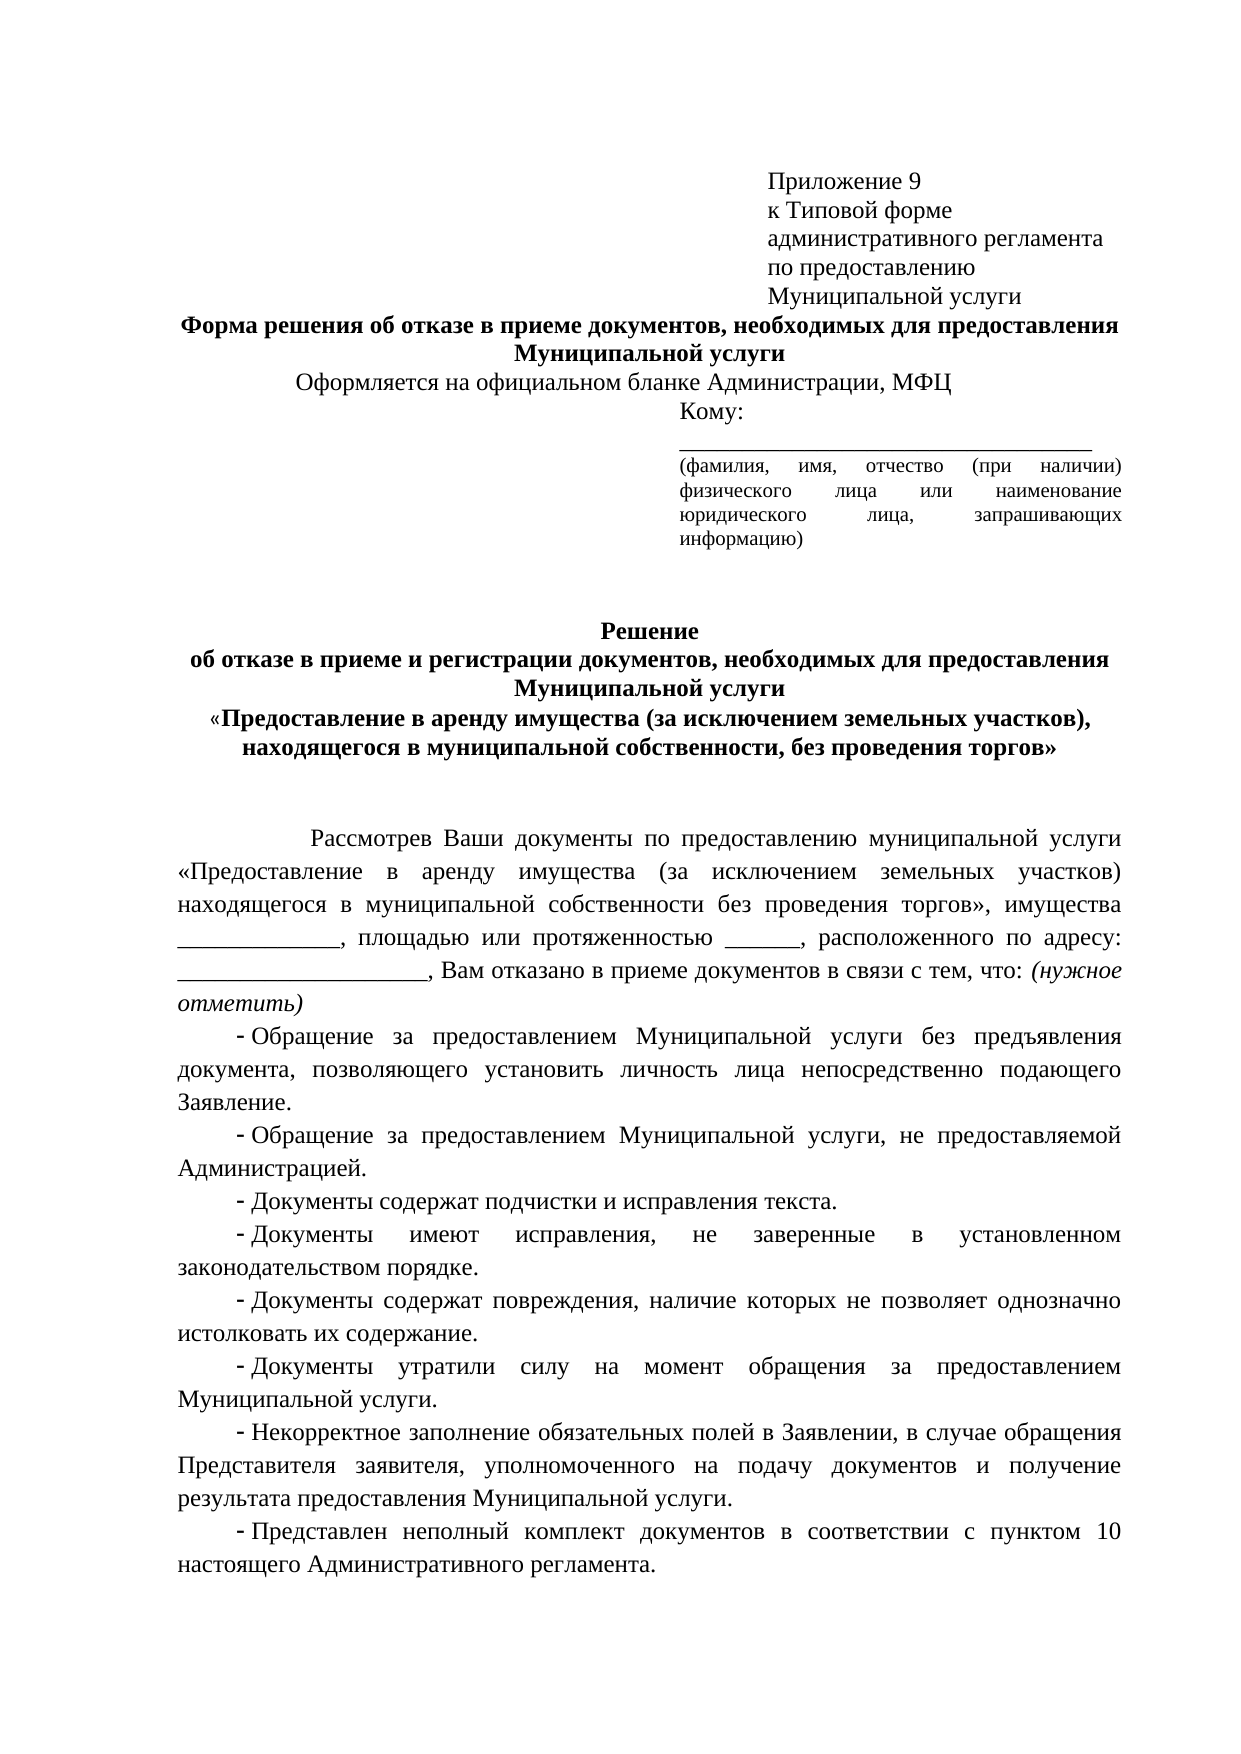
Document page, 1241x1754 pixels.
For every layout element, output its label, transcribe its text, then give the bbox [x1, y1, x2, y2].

list Некорректное заполнение обязательных полей в Заявлении, в случае обращения Представителя заявителя, уполномоченного на подачу документов и получение результата предоставления Муниципальной услуги. [177, 1417, 1122, 1512]
text (фамилия, имя, отчество (при наличии) физического лица или наименование юридического лица, запрашивающих информацию) [679, 453, 1122, 550]
text Решение [177, 616, 1122, 644]
list Документы содержат повреждения, наличие которых не позволяет однозначно истолковать их содержание. [177, 1285, 1122, 1347]
subtitle к Типовой форме административного регламента по предоставлению Муниципальной услуги [767, 195, 1122, 310]
list Рассмотрев Ваши документы по предоставлению муниципальной услуги «Предоставление в аренду имущества (за исключением земельных участков) находящегося в муниципальной собственности без проведения торгов», имущества _____________, площадью или протяженностью ______, расположенного по адресу: ____________________, Вам отказано в приеме документов в связи с тем, что: (нужное отметить) [177, 823, 1122, 1017]
text Кому: _________________________________ [679, 396, 1122, 453]
text Оформляется на официальном бланке Администрации, МФЦ [295, 367, 1122, 396]
list Документы утратили силу на момент обращения за предоставлением Муниципальной услуги. [177, 1351, 1122, 1413]
subtitle Приложение 9 [767, 166, 1122, 195]
text об отказе в приеме и регистрации документов, необходимых для предоставления Муниципальной услуги [177, 644, 1122, 702]
list Обращение за предоставлением Муниципальной услуги, не предоставляемой Администрацией. [177, 1120, 1122, 1182]
list Представлен неполный комплект документов в соответствии с пунктом 10 настоящего Административного регламента. [177, 1516, 1122, 1578]
text Форма решения об отказе в приеме документов, необходимых для предоставления Муниципальной услуги [177, 310, 1122, 367]
list Документы содержат подчистки и исправления текста. [177, 1186, 1122, 1215]
list Обращение за предоставлением Муниципальной услуги без предъявления документа, позволяющего установить личность лица непосредственно подающего Заявление. [177, 1021, 1122, 1116]
list Документы имеют исправления, не заверенные в установленном законодательством порядке. [177, 1219, 1122, 1281]
text «Предоставление в аренду имущества (за исключением земельных участков), находящегося в муниципальной собственности, без проведения торгов» [177, 702, 1122, 761]
